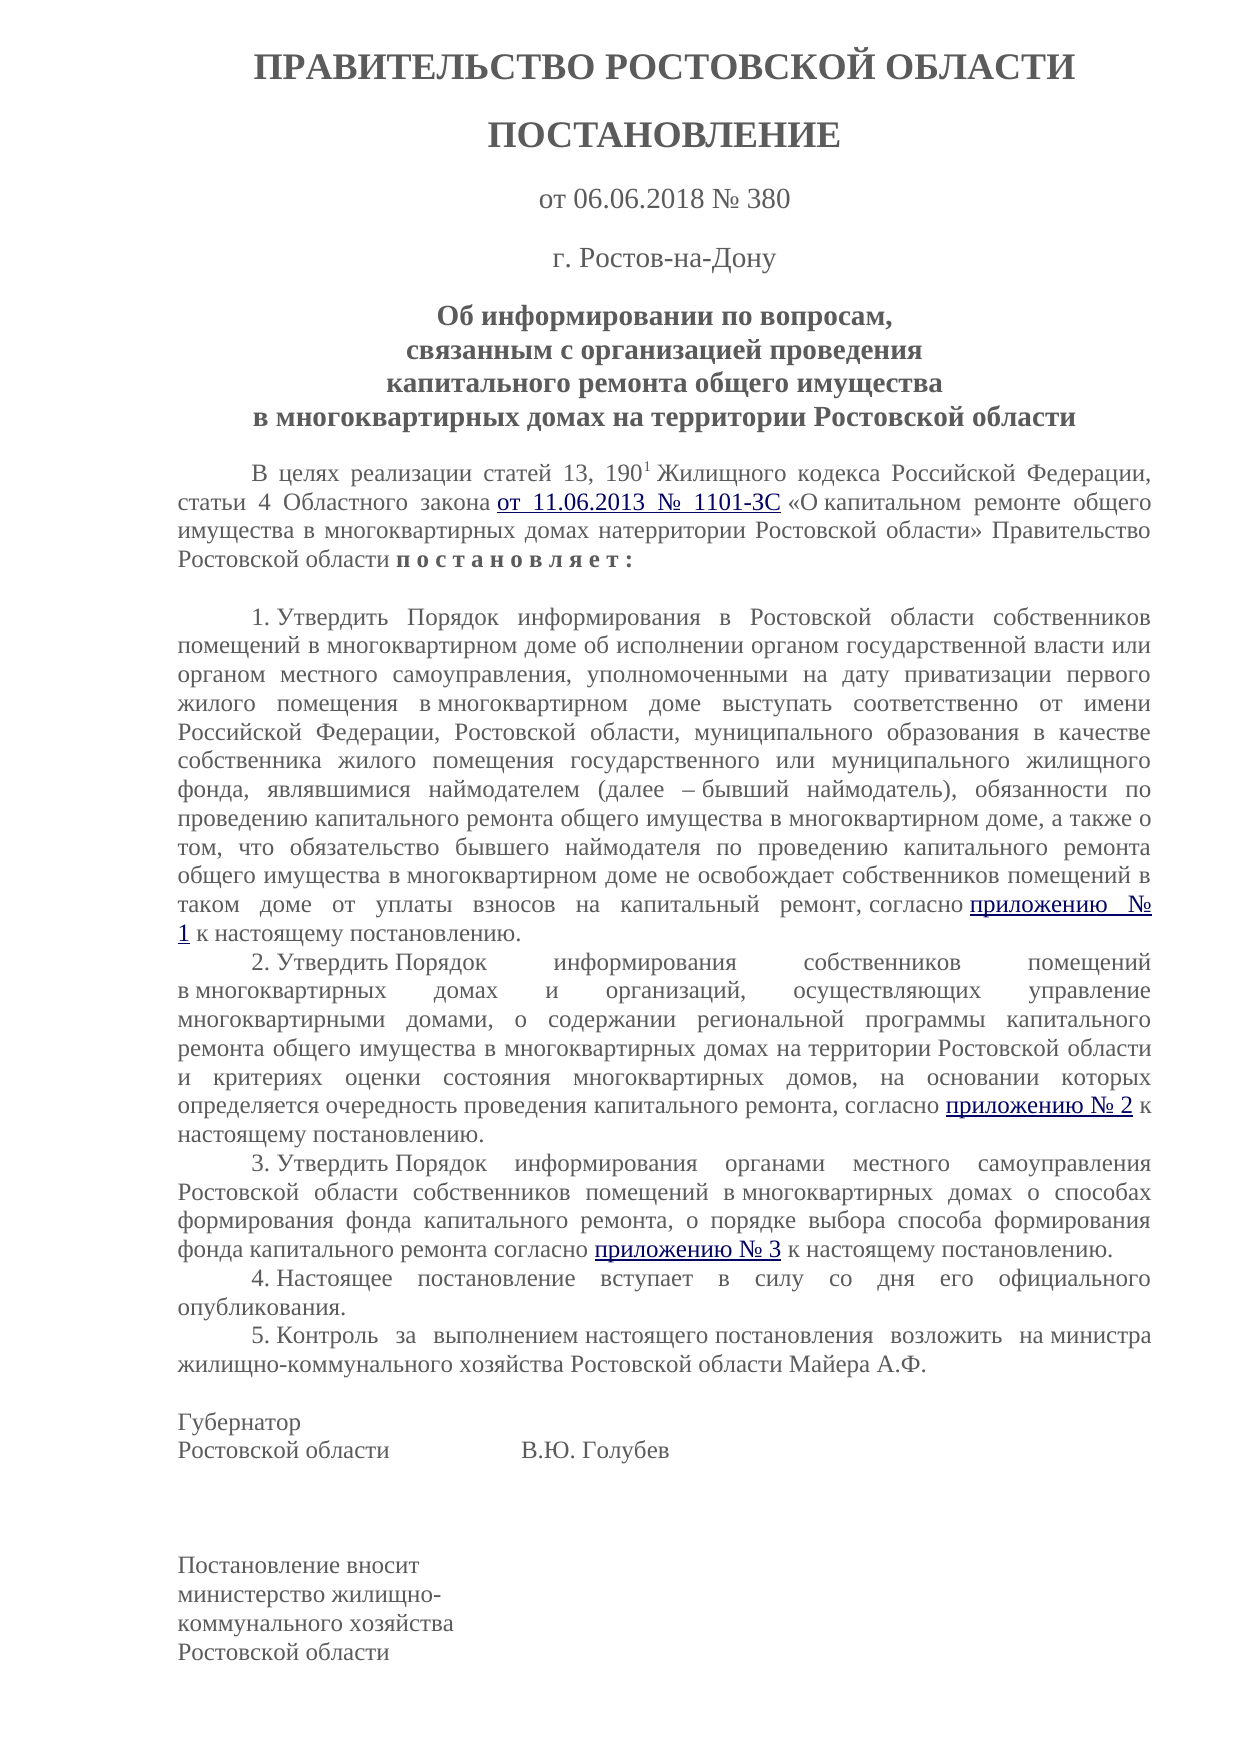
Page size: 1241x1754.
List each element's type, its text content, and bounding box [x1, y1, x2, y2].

text Губернатор [177, 1407, 1152, 1435]
text связанным с организацией проведения [177, 332, 1152, 366]
text 3. Утвердить Порядок информирования органами местного самоуправления Ростовской области собственников помещений в многоквартирных домах о способах формирования фонда капитального ремонта, о порядке выбора способа формирования фонда капитального ремонта согласно приложению № 3 к настоящему постановлению. [177, 1148, 1152, 1263]
text Об информировании по вопросам, [177, 298, 1152, 332]
text капитального ремонта общего имущества в многоквартирных домах на территории Ростовской области [177, 366, 1152, 433]
text ПОСТАНОВЛЕНИЕ [177, 113, 1152, 156]
text коммунального хозяйства [177, 1608, 1152, 1637]
text 2. Утвердить Порядок информирования собственников помещений в многоквартирных домах и организаций, осуществляющих управление многоквартирными домами, о содержании региональной программы капитального ремонта общего имущества в многоквартирных домах на территории Ростовской области и критериях оценки состояния многоквартирных домов, на основании которых определяется очередность проведения капитального ремонта, согласно приложению № 2 к настоящему постановлению. [177, 947, 1152, 1148]
text г. Ростов-на-Дону [177, 240, 1152, 273]
text Постановление вносит [177, 1550, 1152, 1579]
text 4. Настоящее постановление вступает в силу со дня его официального опубликования. [177, 1263, 1152, 1320]
text Ростовской области [177, 1637, 1152, 1665]
text В целях реализации статей 13, 1901 Жилищного кодекса Российской Федерации, статьи 4 Областного закона от 11.06.2013 № 1101-ЗС «О капитальном ремонте общего имущества в многоквартирных домах натерритории Ростовской области» Правительство Ростовской области постановляет: [177, 458, 1152, 573]
text ПРАВИТЕЛЬСТВО РОСТОВСКОЙ ОБЛАСТИ [177, 44, 1152, 87]
text министерство жилищно- [177, 1579, 1152, 1608]
text от 06.06.2018 № 380 [177, 181, 1152, 214]
text Ростовской области В.Ю. Голубев [177, 1435, 1152, 1464]
text 1. Утвердить Порядок информирования в Ростовской области собственников помещений в многоквартирном доме об исполнении органом государственной власти или органом местного самоуправления, уполномоченными на дату приватизации первого жилого помещения в многоквартирном доме выступать соответственно от имени Российской Федерации, Ростовской области, муниципального образования в качестве собственника жилого помещения государственного или муниципального жилищного фонда, являвшимися наймодателем (далее – бывший наймодатель), обязанности по проведению капитального ремонта общего имущества в многоквартирном доме, а также о том, что обязательство бывшего наймодателя по проведению капитального ремонта общего имущества в многоквартирном доме не освобождает собственников помещений в таком доме от уплаты взносов на капитальный ремонт, согласно приложению № 1 к настоящему постановлению. [177, 602, 1152, 947]
text 5. Контроль за выполнением настоящего постановления возложить на министра жилищно-коммунального хозяйства Ростовской области Майера А.Ф. [177, 1320, 1152, 1378]
